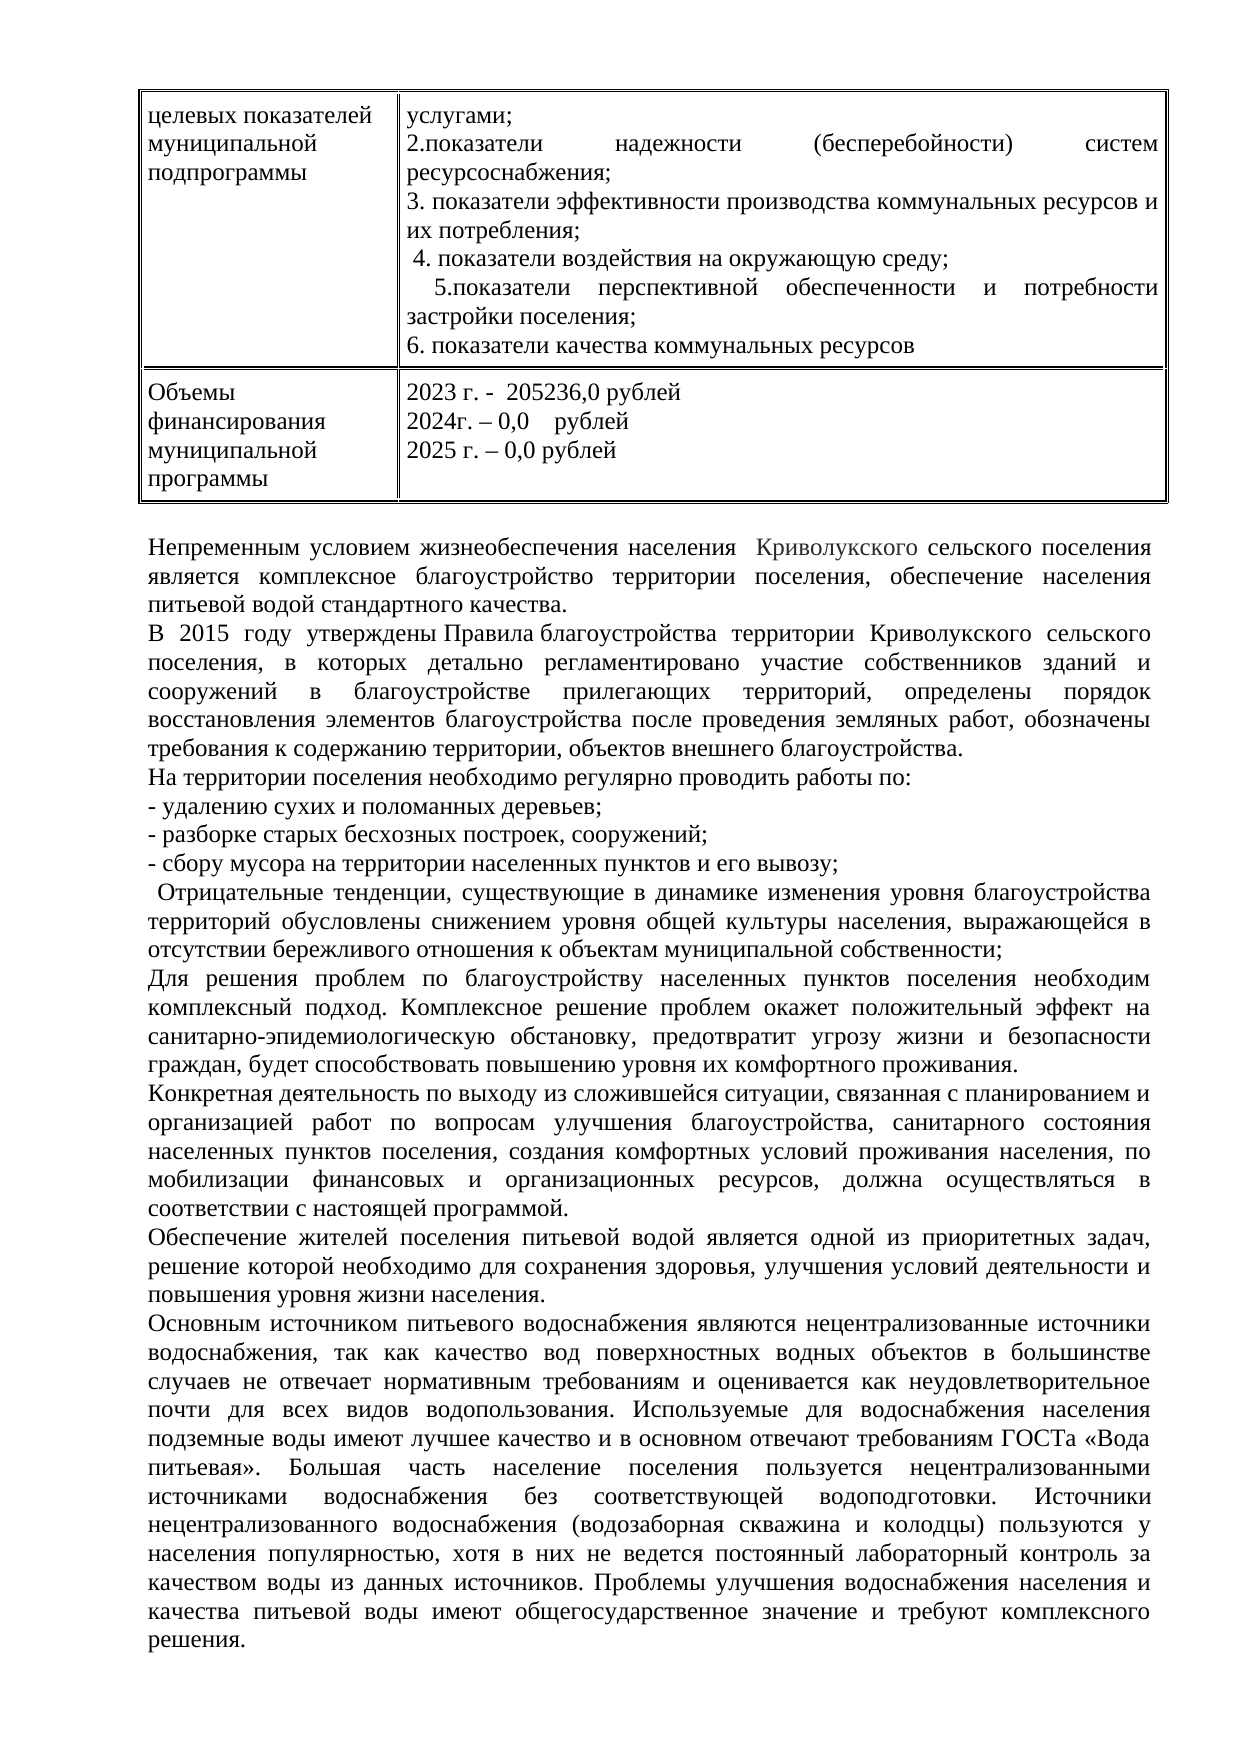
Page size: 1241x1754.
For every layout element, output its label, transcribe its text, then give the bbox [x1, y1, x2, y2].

text Обеспечение жителей поселения питьевой водой является одной из приоритетных задач, решение которой необходимо для сохранения здоровья, улучшения условий деятельности и повышения уровня жизни населения. [148, 1222, 1152, 1308]
text Для решения проблем по благоустройству населенных пунктов поселения необходим комплексный подход. Комплексное решение проблем окажет положительный эффект на санитарно-эпидемиологическую обстановку, предотвратит угрозу жизни и безопасности граждан, будет способствовать повышению уровня их комфортного проживания. [148, 963, 1152, 1078]
text - удалению сухих и поломанных деревьев; [148, 791, 1152, 819]
text - разборке старых бесхозных построек, сооружений; [148, 819, 1152, 848]
table_cell Объемы финансирования муниципальной программы [142, 366, 399, 500]
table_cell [142, 92, 399, 366]
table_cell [399, 92, 1165, 366]
table_cell 2023 г. - 205236,0 рублей 2024г. – 0,0 рублей 2025 г. – 0,0 рублей [399, 366, 1166, 500]
text В 2015 году утверждены Правила благоустройства территории Криволукского сельского поселения, в которых детально регламентировано участие собственников зданий и сооружений в благоустройстве прилегающих территорий, определены порядок восстановления элементов благоустройства после проведения земляных работ, обозначены требования к содержанию территории, объектов внешнего благоустройства. [148, 618, 1152, 762]
text Непременным условием жизнеобеспечения населения Криволукского сельского поселения является комплексное благоустройство территории поселения, обеспечение населения питьевой водой стандартного качества. [148, 532, 1152, 618]
text На территории поселения необходимо регулярно проводить работы по: [148, 762, 1152, 791]
text Конкретная деятельность по выходу из сложившейся ситуации, связанная с планированием и организацией работ по вопросам улучшения благоустройства, санитарного состояния населенных пунктов поселения, создания комфортных условий проживания населения, по мобилизации финансовых и организационных ресурсов, должна осуществляться в соответствии с настоящей программой. [148, 1078, 1152, 1222]
text - сбору мусора на территории населенных пунктов и его вывозу; [148, 848, 1152, 877]
text Отрицательные тенденции, существующие в динамике изменения уровня благоустройства территорий обусловлены снижением уровня общей культуры населения, выражающейся в отсутствии бережливого отношения к объектам муниципальной собственности; [148, 877, 1152, 963]
text Основным источником питьевого водоснабжения являются нецентрализованные источники водоснабжения, так как качество вод поверхностных водных объектов в большинстве случаев не отвечает нормативным требованиям и оценивается как неудовлетворительное почти для всех видов водопользования. Используемые для водоснабжения населения подземные воды имеют лучшее качество и в основном отвечают требованиям ГОСТа «Вода питьевая». Большая часть население поселения пользуется нецентрализованными источниками водоснабжения без соответствующей водоподготовки. Источники нецентрализованного водоснабжения (водозаборная скважина и колодцы) пользуются у населения популярностью, хотя в них не ведется постоянный лабораторный контроль за качеством воды из данных источников. Проблемы улучшения водоснабжения населения и качества питьевой воды имеют общегосударственное значение и требуют комплексного решения. [148, 1308, 1152, 1653]
